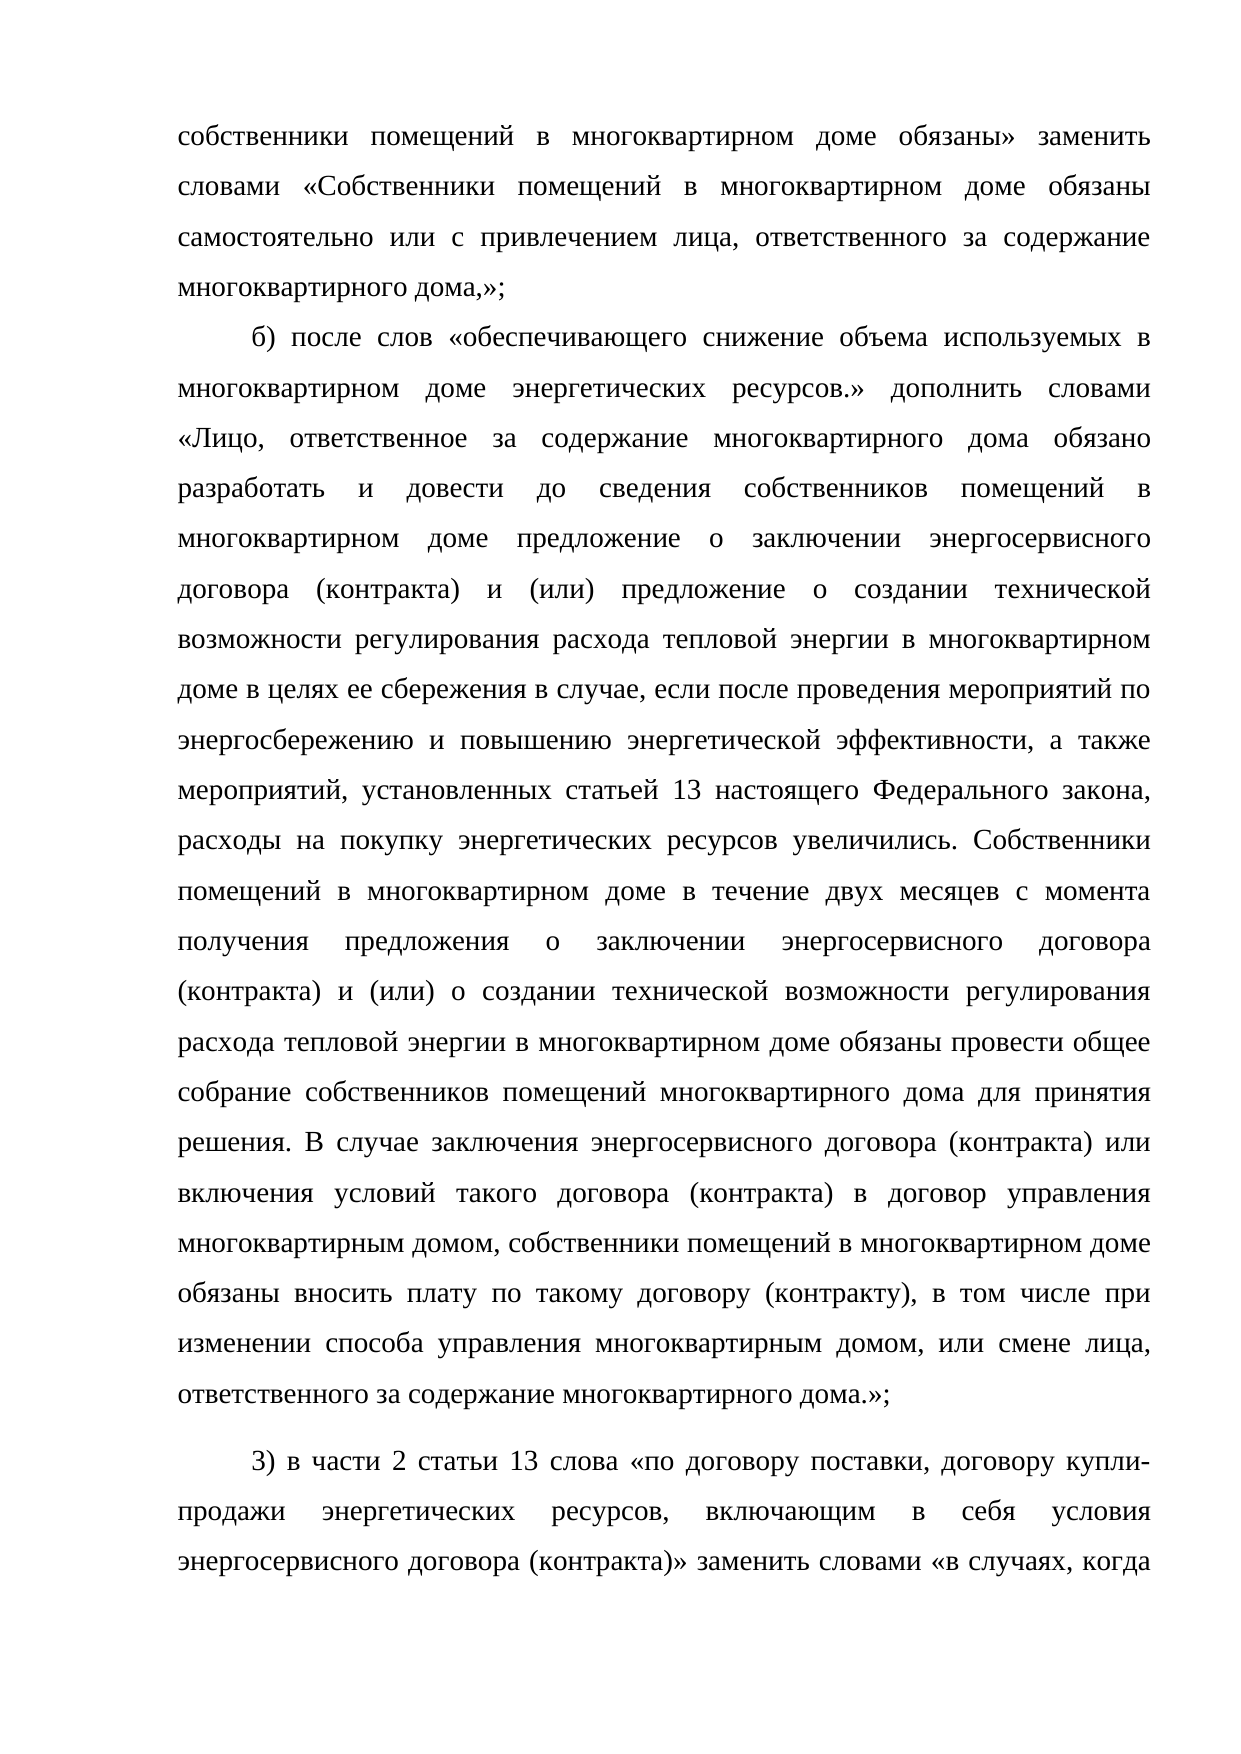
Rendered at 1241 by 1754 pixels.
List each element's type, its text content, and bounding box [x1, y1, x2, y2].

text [177, 1443, 1152, 1577]
text б) после слов «обеспечивающего снижение объема используемых в многоквартирном доме энергетических ресурсов.» дополнить словами «Лицо, ответственное за содержание многоквартирного дома обязано разработать и довести до сведения собственников помещений в многоквартирном доме предложение о заключении энергосервисного договора (контракта) и (или) предложение о создании технической возможности регулирования расхода тепловой энергии в многоквартирном доме в целях ее сбережения в случае, если после проведения мероприятий по энергосбережению и повышению энергетической эффективности, а также мероприятий, установленных статьей 13 настоящего Федерального закона, расходы на покупку энергетических ресурсов увеличились. Собственники помещений в многоквартирном доме в течение двух месяцев с момента получения предложения о заключении энергосервисного договора (контракта) и (или) о создании технической возможности регулирования расхода тепловой энергии в многоквартирном доме обязаны провести общее собрание собственников помещений многоквартирного дома для принятия решения. В случае заключения энергосервисного договора (контракта) или включения условий такого договора (контракта) в договор управления многоквартирным домом, собственники помещений в многоквартирном доме обязаны вносить плату по такому договору (контракту), в том числе при изменении способа управления многоквартирным домом, или смене лица, ответственного за содержание многоквартирного дома.»; [177, 319, 1152, 1409]
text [177, 118, 1152, 303]
